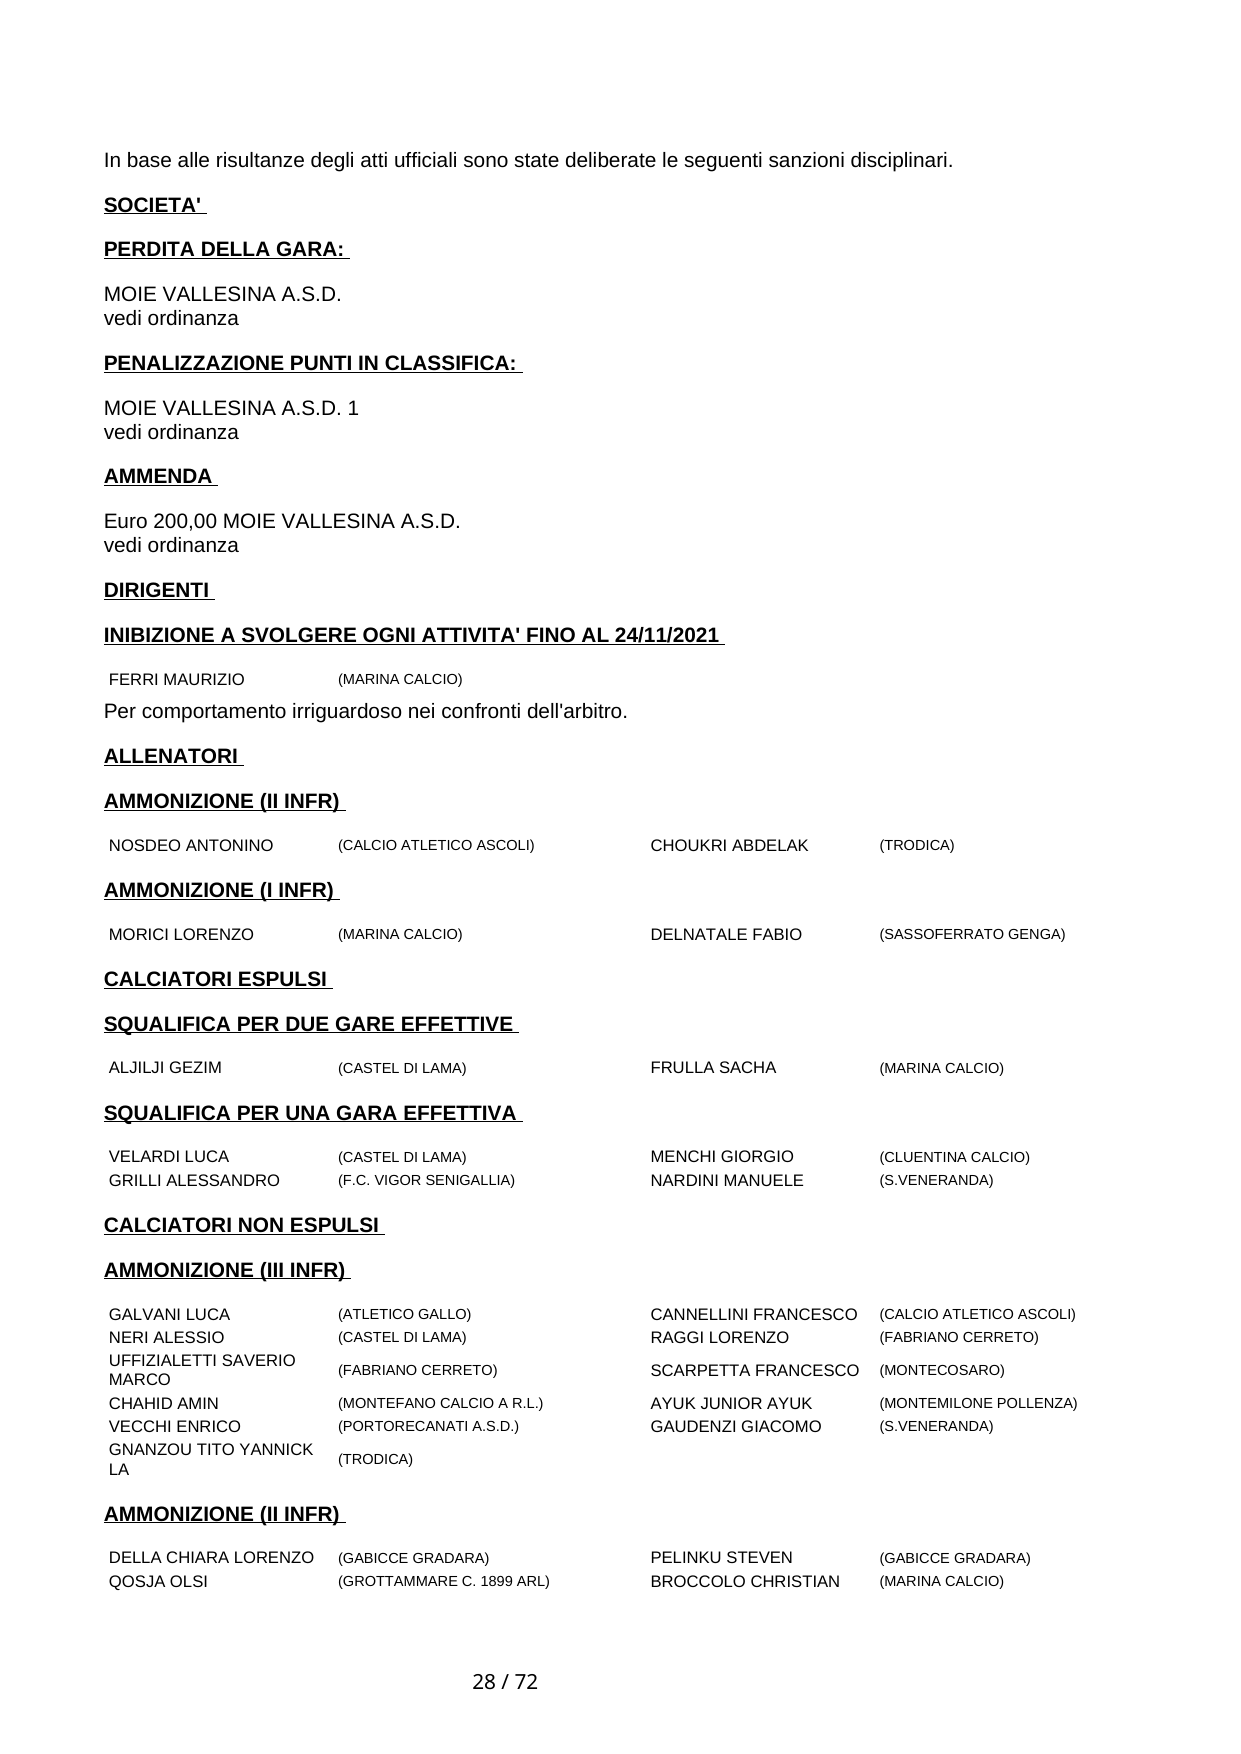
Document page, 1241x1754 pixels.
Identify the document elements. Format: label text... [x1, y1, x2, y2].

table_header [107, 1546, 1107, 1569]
text AMMENDA [103, 464, 1137, 488]
text PENALIZZAZIONE PUNTI IN CLASSIFICA: [103, 351, 1137, 375]
text CALCIATORI NON ESPULSI [103, 1213, 1137, 1237]
text In base alle risultanze degli atti ufficiali sono state deliberate le seguenti sanzioni disciplinari. [103, 148, 1137, 172]
text AMMONIZIONE (II INFR) [103, 789, 1137, 813]
text SOCIETA' [103, 192, 1137, 216]
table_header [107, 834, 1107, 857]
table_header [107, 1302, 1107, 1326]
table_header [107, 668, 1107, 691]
text AMMONIZIONE (I INFR) [103, 878, 1137, 902]
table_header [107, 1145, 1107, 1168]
text ALLENATORI [103, 744, 1137, 768]
text SQUALIFICA PER UNA GARA EFFETTIVA [103, 1100, 1137, 1124]
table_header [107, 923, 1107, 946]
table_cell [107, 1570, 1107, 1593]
text Euro 200,00 MOIE VALLESINA A.S.D. vedi ordinanza [103, 509, 1137, 557]
text CALCIATORI ESPULSI [103, 967, 1137, 991]
text MOIE VALLESINA A.S.D. vedi ordinanza [103, 282, 1137, 330]
text SQUALIFICA PER DUE GARE EFFETTIVE [103, 1011, 1137, 1035]
text INIBIZIONE A SVOLGERE OGNI ATTIVITA' FINO AL 24/11/2021 [103, 623, 1137, 647]
text Per comportamento irriguardoso nei confronti dell'arbitro. [103, 699, 1137, 723]
text MOIE VALLESINA A.S.D. 1 vedi ordinanza [103, 396, 1137, 443]
text AMMONIZIONE (II INFR) [103, 1501, 1137, 1525]
text DIRIGENTI [103, 578, 1137, 602]
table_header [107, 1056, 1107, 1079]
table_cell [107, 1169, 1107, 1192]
text AMMONIZIONE (III INFR) [103, 1257, 1137, 1281]
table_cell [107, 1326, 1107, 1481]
text PERDITA DELLA GARA: [103, 237, 1137, 261]
